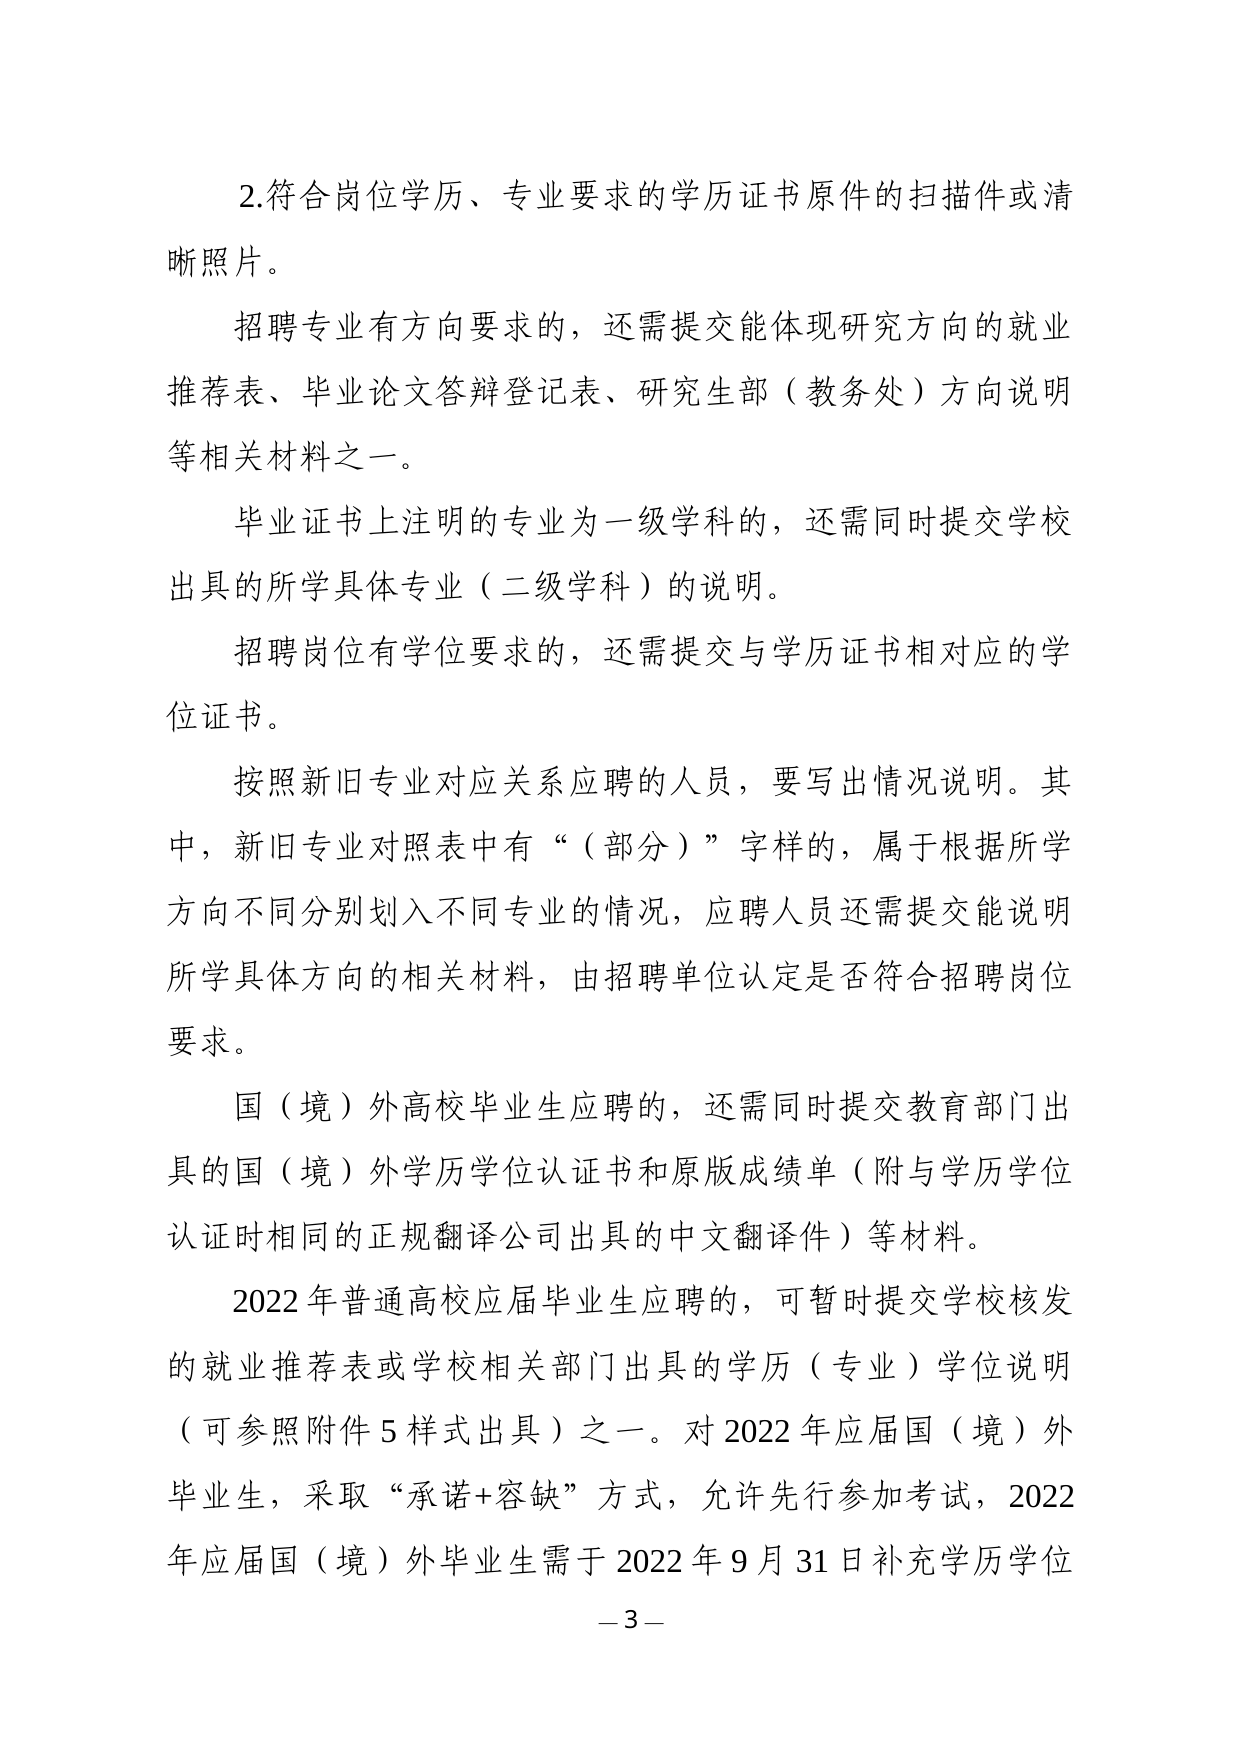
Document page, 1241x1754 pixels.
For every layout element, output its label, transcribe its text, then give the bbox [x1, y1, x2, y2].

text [165, 1267, 1075, 1592]
text 毕业证书上注明的专业为一级学科的，还需同时提交学校出具的所学具体专业（二级学科）的说明。 [165, 487, 1075, 617]
text 招聘岗位有学位要求的，还需提交与学历证书相对应的学位证书。 [165, 617, 1075, 747]
text 2.符合岗位学历、专业要求的学历证书原件的扫描件或清晰照片。 [165, 162, 1075, 292]
text 国（境）外高校毕业生应聘的，还需同时提交教育部门出具的国（境）外学历学位认证书和原版成绩单（附与学历学位认证时相同的正规翻译公司出具的中文翻译件）等材料。 [165, 1072, 1075, 1267]
text 按照新旧专业对应关系应聘的人员，要写出情况说明。其中，新旧专业对照表中有“（部分）”字样的，属于根据所学方向不同分别划入不同专业的情况，应聘人员还需提交能说明所学具体方向的相关材料，由招聘单位认定是否符合招聘岗位要求。 [165, 747, 1075, 1072]
text 招聘专业有方向要求的，还需提交能体现研究方向的就业推荐表、毕业论文答辩登记表、研究生部（教务处）方向说明等相关材料之一。 [165, 292, 1075, 487]
